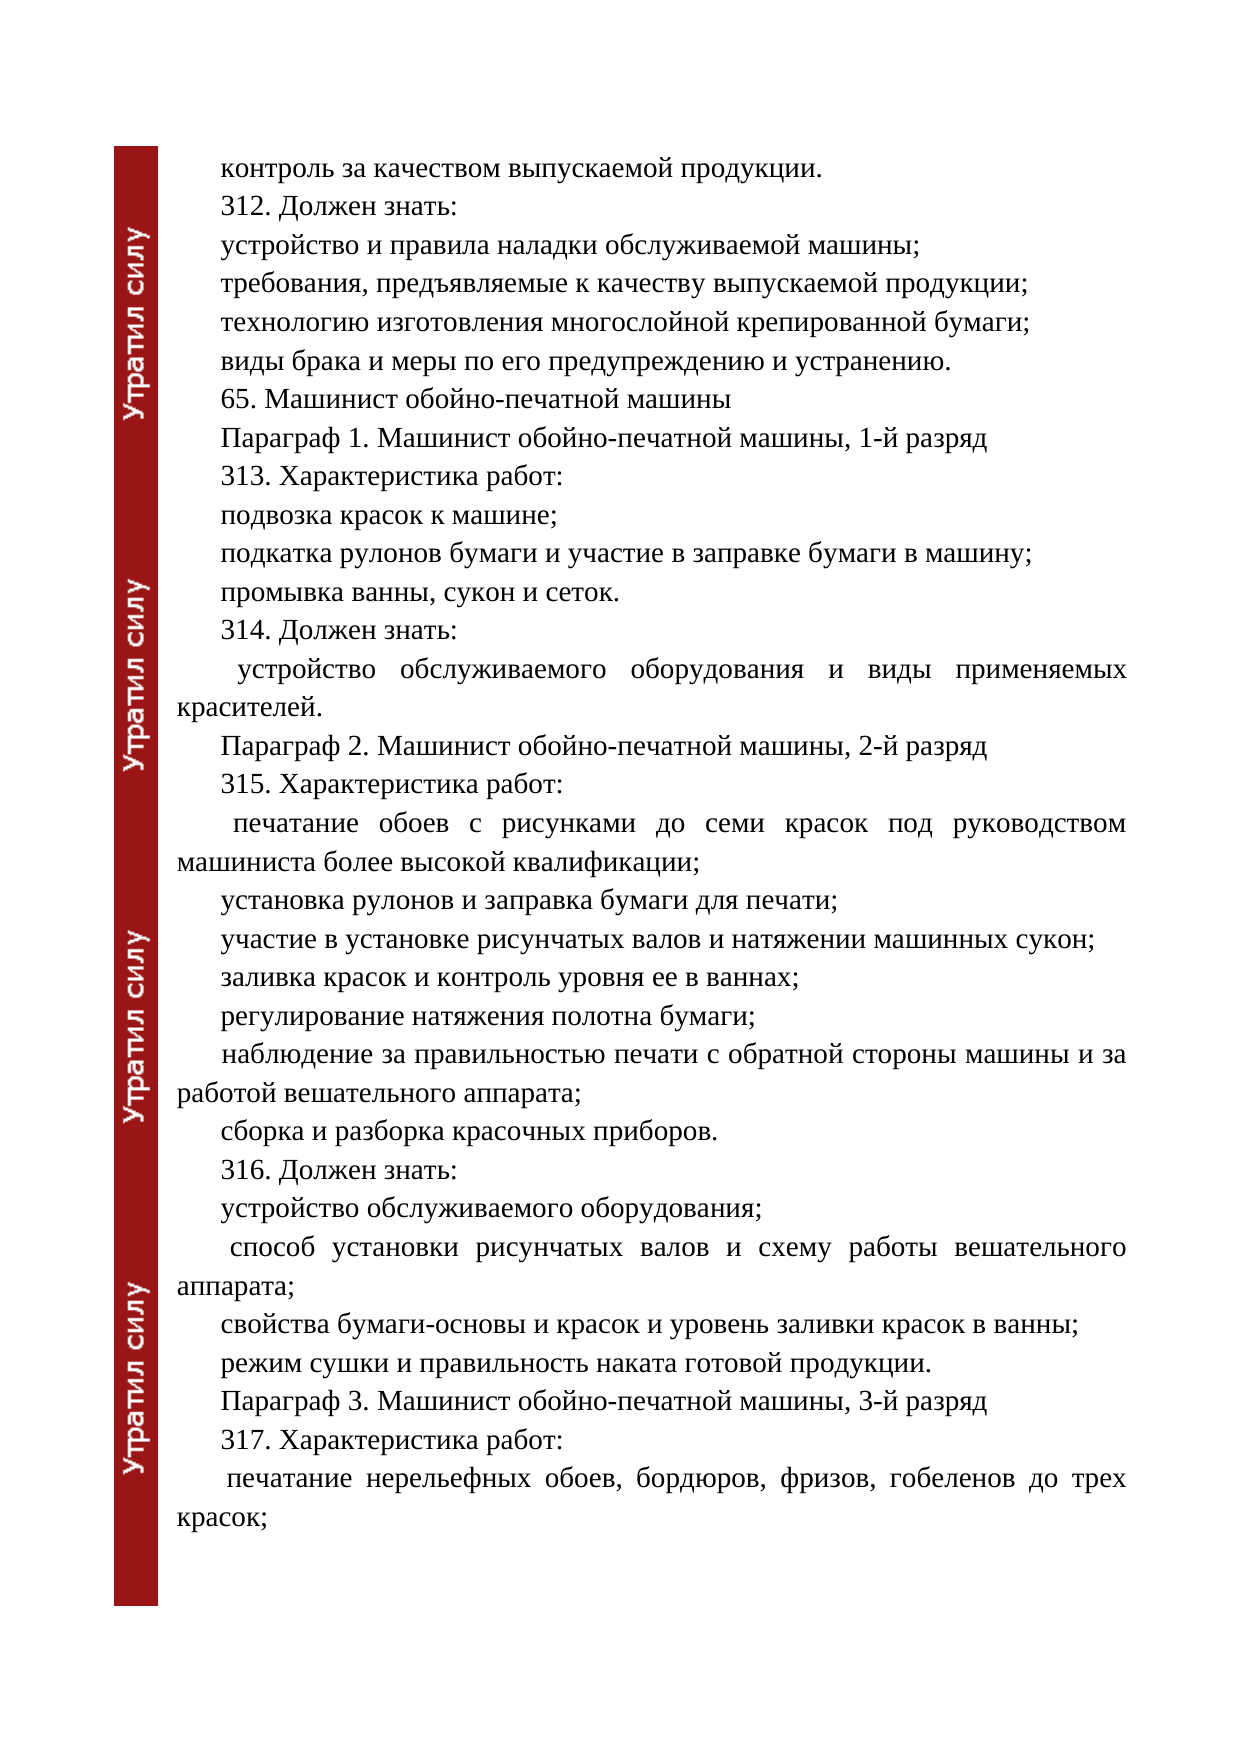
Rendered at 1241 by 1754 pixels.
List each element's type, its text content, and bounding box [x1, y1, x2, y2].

text контроль за качеством выпускаемой продукции. [112, 150, 1128, 183]
picture [114, 607, 158, 612]
text режим сушки и правильность наката готовой продукции. [112, 1345, 1128, 1378]
text печатание обоев с рисунками до семи красок под руководством машиниста более высокой квалификации; [112, 805, 1128, 877]
text свойства бумаги-основы и красок и уровень заливки красок в ванны; [112, 1306, 1128, 1340]
text наблюдение за правильностью печати с обратной стороны машины и за работой вешательного аппарата; [112, 1036, 1128, 1108]
picture [114, 376, 158, 381]
picture [114, 1340, 158, 1345]
text сборка и разборка красочных приборов. [112, 1113, 1128, 1147]
text устройство обслуживаемого оборудования и виды применяемых красителей. [112, 651, 1128, 723]
picture [114, 146, 158, 150]
text 313. Характеристика работ: [112, 458, 1128, 492]
picture [114, 1108, 158, 1113]
text устройство и правила наладки обслуживаемой машины; [112, 227, 1128, 261]
picture [114, 954, 158, 959]
picture [114, 1224, 158, 1229]
picture [114, 1532, 158, 1606]
picture [114, 530, 158, 535]
picture [114, 415, 158, 420]
picture [114, 261, 158, 266]
picture [114, 1378, 158, 1383]
text Параграф 1. Машинист обойно-печатной машины, 1-й разряд [112, 420, 1128, 453]
text Параграф 2. Машинист обойно-печатной машины, 2-й разряд [112, 728, 1128, 762]
picture [114, 723, 158, 728]
text 316. Должен знать: [112, 1152, 1128, 1186]
text 314. Должен знать: [112, 612, 1128, 646]
picture [114, 1455, 158, 1460]
picture [114, 1031, 158, 1036]
text подкатка рулонов бумаги и участие в заправке бумаги в машину; [112, 535, 1128, 569]
picture [114, 492, 158, 497]
text промывка ванны, сукон и сеток. [112, 574, 1128, 607]
picture [114, 762, 158, 767]
text печатание нерельефных обоев, бордюров, фризов, гобеленов до трех красок; [112, 1460, 1128, 1532]
text подвозка красок к машине; [112, 497, 1128, 530]
picture [114, 1417, 158, 1422]
text 312. Должен знать: [112, 188, 1128, 222]
text способ установки рисунчатых валов и схему работы вешательного аппарата; [112, 1229, 1128, 1301]
text технологию изготовления многослойной крепированной бумаги; [112, 304, 1128, 338]
text устройство обслуживаемого оборудования; [112, 1191, 1128, 1224]
text требования, предъявляемые к качеству выпускаемой продукции; [112, 266, 1128, 299]
text 315. Характеристика работ: [112, 767, 1128, 800]
text виды брака и меры по его предупреждению и устранению. [112, 343, 1128, 376]
picture [114, 569, 158, 574]
picture [114, 453, 158, 458]
picture [114, 916, 158, 921]
text участие в установке рисунчатых валов и натяжении машинных сукон; [112, 921, 1128, 954]
text регулирование натяжения полотна бумаги; [112, 998, 1128, 1031]
picture [114, 338, 158, 343]
picture [114, 1147, 158, 1152]
picture [114, 1301, 158, 1306]
picture [114, 222, 158, 227]
text заливка красок и контроль уровня ее в ваннах; [112, 959, 1128, 993]
picture [114, 877, 158, 882]
text 65. Машинист обойно-печатной машины [112, 381, 1128, 415]
text 317. Характеристика работ: [112, 1422, 1128, 1455]
picture [114, 646, 158, 651]
picture [114, 993, 158, 998]
picture [114, 183, 158, 188]
text установка рулонов и заправка бумаги для печати; [112, 882, 1128, 916]
picture [114, 299, 158, 304]
picture [114, 1186, 158, 1191]
picture [114, 800, 158, 805]
text Параграф 3. Машинист обойно-печатной машины, 3-й разряд [112, 1383, 1128, 1417]
